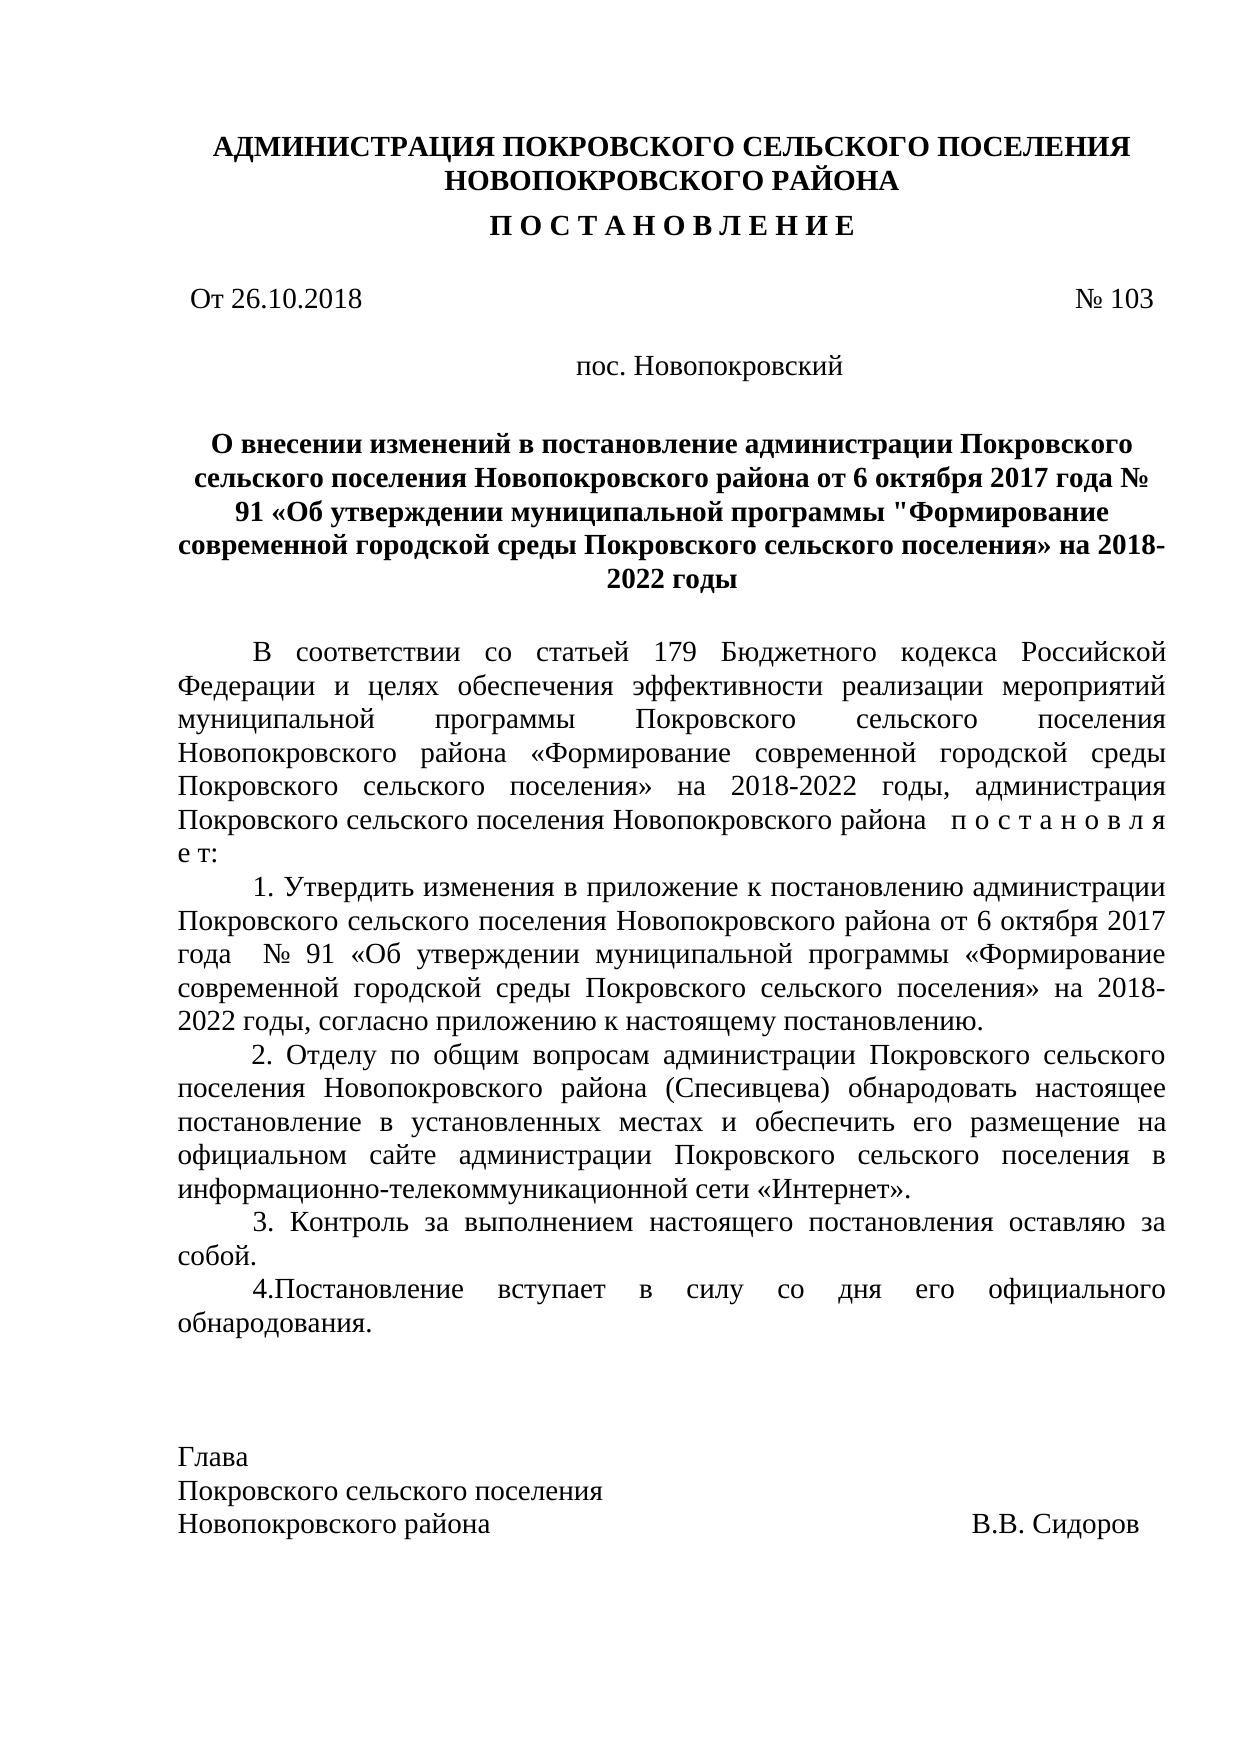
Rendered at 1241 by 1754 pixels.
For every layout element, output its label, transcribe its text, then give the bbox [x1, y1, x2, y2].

text Покровского сельского поселения [177, 1473, 1167, 1506]
text 3. Контроль за выполнением настоящего постановления оставляю за собой. [177, 1204, 1167, 1272]
text Новопокровского района В.В. Сидоров [177, 1506, 1167, 1540]
text 1. Утвердить изменения в приложение к постановлению администрации Покровского сельского поселения Новопокровского района от 6 октября 2017 года № 91 «Об утверждении муниципальной программы «Формирование современной городской среды Покровского сельского поселения» на 2018-2022 годы, согласно приложению к настоящему постановлению. [177, 869, 1167, 1037]
text пос. Новопокровский [177, 348, 1167, 382]
text 4.Постановление вступает в силу со дня его официального обнародования. [177, 1272, 1167, 1339]
text Глава [177, 1439, 1167, 1473]
text В соответствии со статьей 179 Бюджетного кодекса Российской Федерации и целях обеспечения эффективности реализации мероприятий муниципальной программы Покровского сельского поселения Новопокровского района «Формирование современной городской среды Покровского сельского поселения» на 2018-2022 годы, администрация Покровского сельского поселения Новопокровского района п о с т а н о в л я е т: [177, 634, 1167, 869]
text 2. Отделу по общим вопросам администрации Покровского сельского поселения Новопокровского района (Спесивцева) обнародовать настоящее постановление в установленных местах и обеспечить его размещение на официальном сайте администрации Покровского сельского поселения в информационно-телекоммуникационной сети «Интернет». [177, 1037, 1167, 1204]
subtitle АДМИНИСТРАЦИЯ ПОКРОВСКОГО СЕЛЬСКОГО ПОСЕЛЕНИЯ НОВОПОКРОВСКОГО РАЙОНА [177, 129, 1167, 196]
subtitle О внесении изменений в постановление администрации Покровского сельского поселения Новопокровского района от 6 октября 2017 года № 91 «Об утверждении муниципальной программы "Формирование современной городской среды Покровского сельского поселения» на 2018-2022 годы [177, 393, 1167, 594]
text От 26.10.2018 № 103 [177, 281, 1167, 315]
subtitle П О С Т А Н О В Л Е Н И Е [177, 208, 1167, 241]
